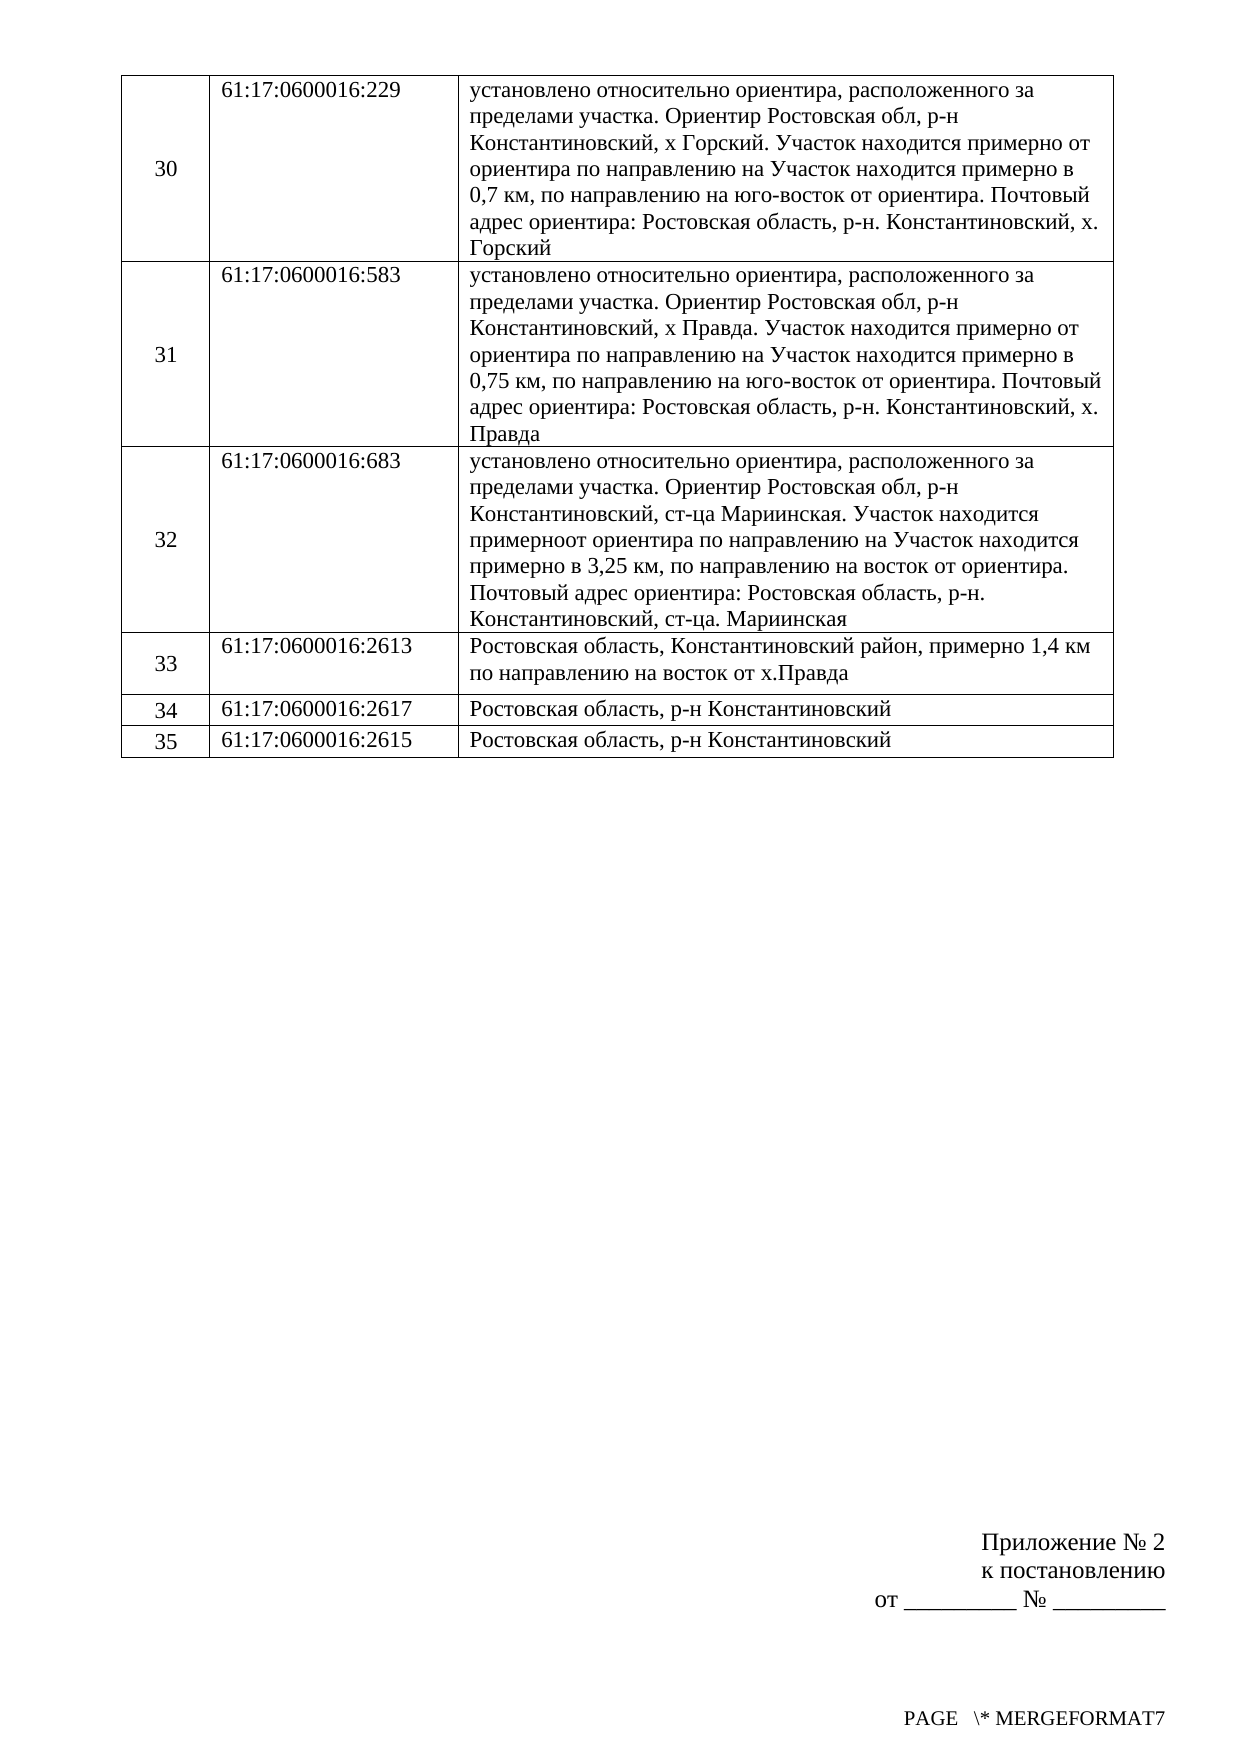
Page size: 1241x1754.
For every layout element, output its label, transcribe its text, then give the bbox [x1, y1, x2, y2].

table_cell 35 [122, 726, 209, 757]
text от _________ № _________ [133, 1584, 1165, 1613]
table_cell 61:17:0600016:683 [210, 447, 458, 632]
table_cell 61:17:0600016:2615 [210, 726, 458, 757]
table_cell Ростовская область, р-н Константиновский [459, 726, 1113, 757]
table_cell установлено относительно ориентира, расположенного за пределами участка. Ориентир Ростовская обл, р-н Константиновский, х Правда. Участок находится примерно от ориентира по направлению на Участок находится примерно в 0,75 км, по направлению на юго-восток от ориентира. Почтовый адрес ориентира: Ростовская область, р-н. Константиновский, х. Правда [459, 262, 1113, 446]
table_cell Ростовская область, Константиновский район, примерно 1,4 км по направлению на восток от х.Правда [459, 633, 1113, 694]
table_cell 32 [122, 447, 209, 632]
table_cell 61:17:0600016:2617 [210, 695, 458, 725]
table_cell 33 [122, 633, 209, 694]
table_cell 30 [122, 76, 209, 261]
table_cell 61:17:0600016:2613 [210, 633, 458, 694]
text Приложение № 2 [133, 1527, 1165, 1555]
table_cell 31 [122, 262, 209, 446]
table_cell установлено относительно ориентира, расположенного за пределами участка. Ориентир Ростовская обл, р-н Константиновский, х Горский. Участок находится примерно от ориентира по направлению на Участок находится примерно в 0,7 км, по направлению на юго-восток от ориентира. Почтовый адрес ориентира: Ростовская область, р-н. Константиновский, х. Горский [459, 76, 1113, 261]
table_cell 61:17:0600016:229 [210, 76, 458, 261]
table_cell 34 [122, 695, 209, 725]
table_cell установлено относительно ориентира, расположенного за пределами участка. Ориентир Ростовская обл, р-н Константиновский, ст-ца Мариинская. Участок находится примерноот ориентира по направлению на Участок находится примерно в 3,25 км, по направлению на восток от ориентира. Почтовый адрес ориентира: Ростовская область, р-н. Константиновский, ст-ца. Мариинская [459, 447, 1113, 632]
table_cell 61:17:0600016:583 [210, 262, 458, 446]
text к постановлению [133, 1555, 1165, 1584]
table_cell Ростовская область, р-н Константиновский [459, 695, 1113, 725]
